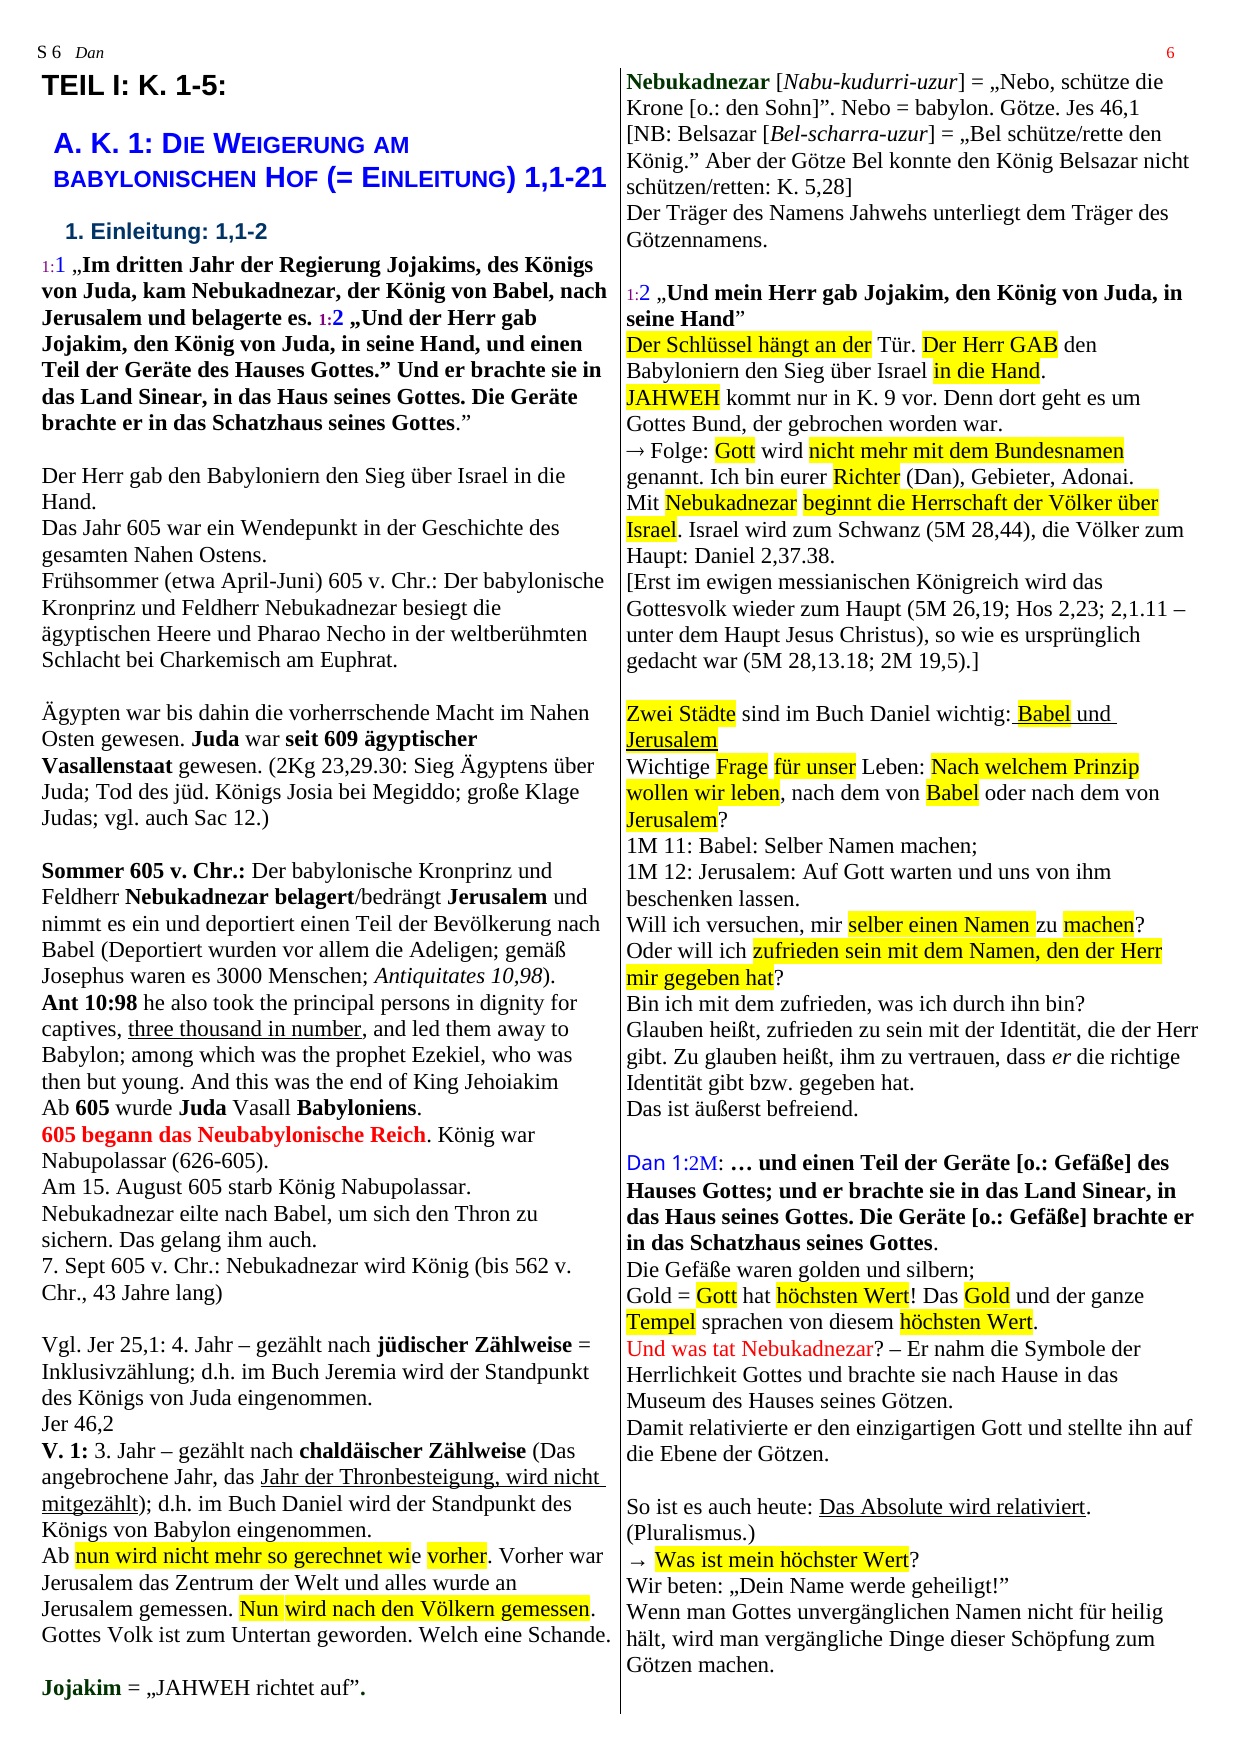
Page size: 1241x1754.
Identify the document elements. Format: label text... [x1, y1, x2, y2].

text [Erst im ewigen messianischen Königreich wird das Gottesvolk wieder zum Haupt (5M 26,19; Hos 2,23; 2,1.11 – unter dem Haupt Jesus Christus), so wie es ursprünglich gedacht war (5M 28,13.18; 2M 19,5).] [626, 568, 1199, 674]
text Der Träger des Namens Jahwehs unterliegt dem Träger des Götzennamens. [626, 199, 1199, 252]
text Ant 10:98 he also took the principal persons in dignity for captives, three thousand in number, and led them away to Babylon; among which was the prophet Ezekiel, who was then but young. And this was the end of King Jehoiakim [41, 989, 614, 1094]
text Vgl. Jer 25,1: 4. Jahr – gezählt nach jüdischer Zählweise = Inklusivzählung; d.h. im Buch Jeremia wird der Standpunkt des Königs von Juda eingenommen. [41, 1331, 614, 1411]
text [NB: Belsazar [Bel-scharra-uzur] = „Bel schütze/rette den König.” Aber der Götze Bel konnte den König Belsazar nicht schützen/retten: K. 5,28] [626, 120, 1199, 199]
text Wir beten: „Dein Name werde geheiligt!” [626, 1572, 1199, 1598]
text Wichtige Frage für unser Leben: Nach welchem Prinzip wollen wir leben, nach dem von Babel oder nach dem von Jerusalem? [718, 753, 1199, 832]
text Glauben heißt, zufrieden zu sein mit der Identität, die der Herr gibt. Zu glauben heißt, ihm zu vertrauen, dass er die richtige Identität gibt bzw. gegeben hat. [626, 1016, 1199, 1096]
text Folge: Gott wird nicht mehr mit dem Bundesnamen genannt. Ich bin eurer Richter (Dan), Gebieter, Adonai. [900, 437, 1199, 489]
text Bin ich mit dem zufrieden, was ich durch ihn bin? [626, 990, 1199, 1016]
text Sommer 605 v. Chr.: Der babylonische Kronprinz und Feldherr Nebukadnezar belagert/bedrängt Jerusalem und nimmt es ein und deportiert einen Teil der Bevölkerung nach Babel (Deportiert wurden vor allem die Adeligen; gemäß Josephus waren es 3000 Menschen; Antiquitates 10,98). [41, 857, 614, 989]
subtitle 1. Einleitung: 1,1-2 [65, 218, 614, 245]
text Nebukadnezar eilte nach Babel, um sich den Thron zu sichern. Das gelang ihm auch. [41, 1200, 614, 1252]
text Mit Nebukadnezar beginnt die Herrschaft der Völker über Israel. Israel wird zum Schwanz (5M 28,44), die Völker zum Haupt: Daniel 2,37.38. [626, 489, 1199, 568]
text So ist es auch heute: Das Absolute wird relativiert. (Pluralismus.) [626, 1493, 1199, 1546]
text Jer 46,2 [41, 1411, 614, 1437]
text Das ist äußerst befreiend. [626, 1096, 1199, 1122]
text 1:1 „Im dritten Jahr der Regierung Jojakims, des Königs von Juda, kam Nebukadnezar, der König von Babel, nach Jerusalem und belagerte es. 1:2 „Und der Herr gab Jojakim, den König von Juda, in seine Hand, und einen Teil der Geräte des Hauses Gottes.” Und er brachte sie in das Land Sinear, in das Haus seines Gottes. Die Geräte brachte er in das Schatzhaus seines Gottes.” [41, 251, 614, 435]
text Will ich versuchen, mir selber einen Namen zu machen? [626, 911, 848, 937]
text Am 15. August 605 starb König Nabupolassar. [41, 1173, 614, 1200]
text Frühsommer (etwa April-Juni) 605 v. Chr.: Der babylonische Kronprinz und Feldherr Nebukadnezar besiegt die ägyptischen Heere und Pharao Necho in der weltberühmten Schlacht bei Charkemisch am Euphrat. [41, 567, 614, 673]
text Zwei Städte sind im Buch Daniel wichtig: Babel und Jerusalem [718, 700, 1199, 753]
text 1:2 „Und mein Herr gab Jojakim, den König von Juda, in seine Hand” [626, 278, 1199, 331]
text Der Schlüssel hängt an der Tür. Der Herr gab den Babyloniern den Sieg über Israel in die Hand. [1040, 331, 1199, 384]
subtitle A. K. 1: Die Weigerung am babylonischen Hof (= Einleitung) 1,1-21 [53, 126, 614, 193]
text Ab 605 wurde Juda Vasall Babyloniens. [41, 1094, 614, 1121]
subtitle Teil I: K. 1-5: [41, 68, 614, 101]
text Damit relativierte er den einzigartigen Gott und stellte ihn auf die Ebene der Götzen. [626, 1414, 1199, 1467]
text → Was ist mein höchster Wert? [909, 1546, 1199, 1572]
text Der Herr gab den Babyloniern den Sieg über Israel in die Hand. [41, 462, 614, 514]
text Der Schlüssel hängt an der Tür. Der Herr gab den Babyloniern den Sieg über Israel in die Hand. [626, 331, 933, 384]
text 1M 12: Jerusalem: Auf Gott warten und uns von ihm beschenken lassen. [626, 858, 1199, 911]
text Gold = Gott hat höchsten Wert! Das Gold und der ganze Tempel sprachen von diesem höchsten Wert. [626, 1282, 1199, 1335]
text Oder will ich zufrieden sein mit dem Namen, den der Herr mir gegeben hat? [626, 937, 1199, 990]
text 605 begann das Neubabylonische Reich. König war Nabupolassar (626-605). [41, 1121, 614, 1173]
text 1M 11: Babel: Selber Namen machen; [626, 832, 1199, 858]
text 7. Sept 605 v. Chr.: Nebukadnezar wird König (bis 562 v. Chr., 43 Jahre lang) [41, 1252, 614, 1305]
text V. 1: 3. Jahr – gezählt nach chaldäischer Zählweise (Das angebrochene Jahr, das Jahr der Thronbesteigung, wird nicht mitgezählt); d.h. im Buch Daniel wird der Standpunkt des Königs von Babylon eingenommen. [41, 1437, 614, 1542]
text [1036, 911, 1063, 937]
text Wenn man Gottes unvergänglichen Namen nicht für heilig hält, wird man vergängliche Dinge dieser Schöpfung zum Götzen machen. [626, 1598, 1199, 1677]
text Ab nun wird nicht mehr so gerechnet wie vorher. Vorher war Jerusalem das Zentrum der Welt und alles wurde an Jerusalem gemessen. Nun wird nach den Völkern gemessen. Gottes Volk ist zum Untertan geworden. Welch eine Schande. [41, 1542, 614, 1648]
text JAHWEH kommt nur in K. 9 vor. Denn dort geht es um Gottes Bund, der gebrochen worden war. [626, 384, 1199, 437]
text Jojakim = „JAHWEH richtet auf”. [41, 1674, 614, 1700]
text Und was tat Nebukadnezar? – Er nahm die Symbole der Herrlichkeit Gottes und brachte sie nach Hause in das Museum des Hauses seines Götzen. [626, 1335, 1199, 1414]
text Folge: Gott wird nicht mehr mit dem Bundesnamen genannt. Ich bin eurer Richter (Dan), Gebieter, Adonai. [626, 437, 833, 489]
text Das Jahr 605 war ein Wendepunkt in der Geschichte des gesamten Nahen Ostens. [41, 514, 614, 567]
text Dan 1:2M: … und einen Teil der Geräte [o.: Gefäße] des Hauses Gottes; und er brachte sie in das Land Sinear, in das Haus seines Gottes. Die Geräte [o.: Gefäße] brachte er in das Schatzhaus seines Gottes. [626, 1148, 1199, 1256]
text Die Gefäße waren golden und silbern; [626, 1256, 1199, 1282]
text Nebukadnezar [Nabu-kudurri-uzur] = „Nebo, schütze die Krone [o.: den Sohn]”. Nebo = babylon. Götze. Jes 46,1 [626, 68, 1199, 120]
text Ägypten war bis dahin die vorherrschende Macht im Nahen Osten gewesen. Juda war seit 609 ägyptischer Vasallenstaat gewesen. (2Kg 23,29.30: Sieg Ägyptens über Juda; Tod des jüd. Königs Josia bei Megiddo; große Klage Judas; vgl. auch Sac 12.) [41, 699, 614, 831]
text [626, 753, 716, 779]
